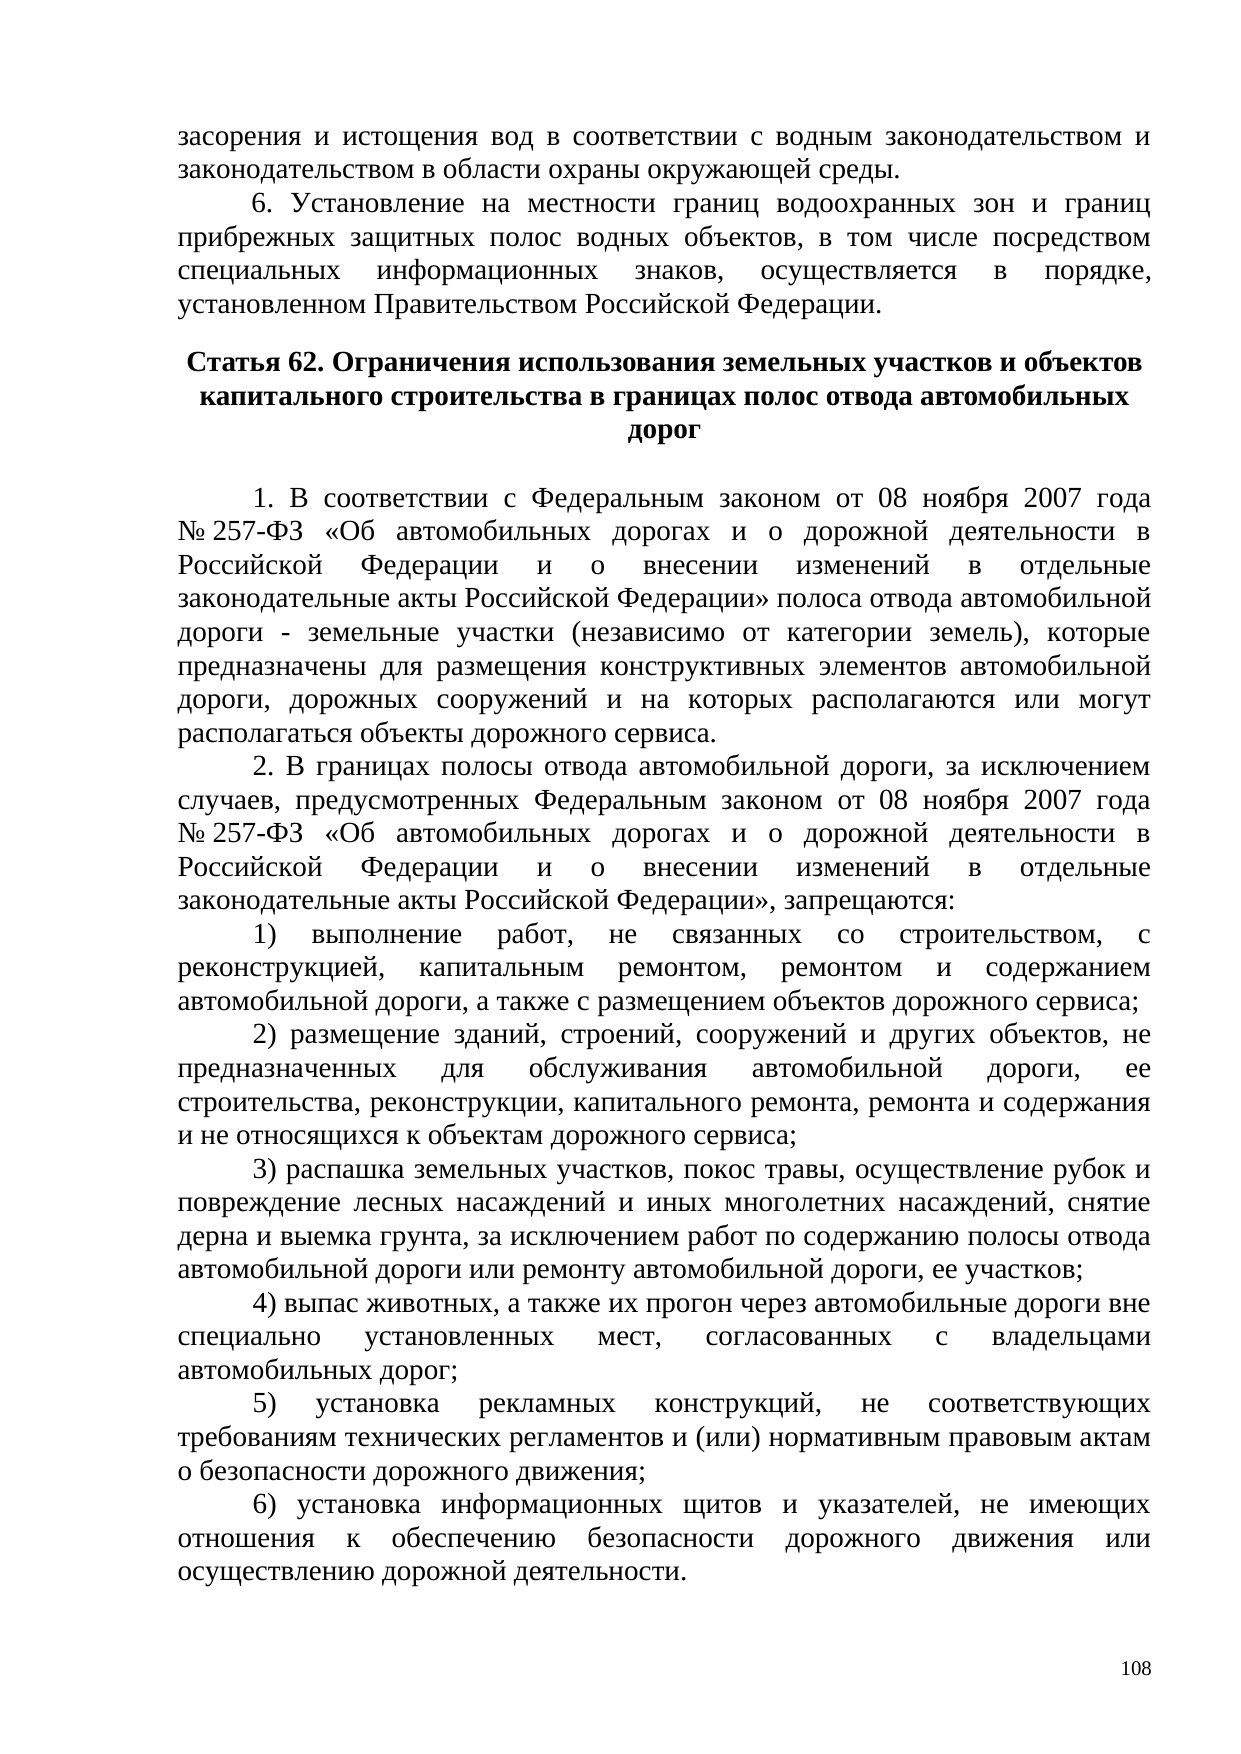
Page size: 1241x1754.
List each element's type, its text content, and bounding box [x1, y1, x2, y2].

text 1) выполнение работ, не связанных со строительством, с реконструкцией, капитальным ремонтом, ремонтом и содержанием автомобильной дороги, а также с размещением объектов дорожного сервиса; [177, 916, 1152, 1017]
text 5) установка рекламных конструкций, не соответствующих требованиям технических регламентов и (или) нормативным правовым актам о безопасности дорожного движения; [177, 1386, 1152, 1486]
text 2) размещение зданий, строений, сооружений и других объектов, не предназначенных для обслуживания автомобильной дороги, ее строительства, реконструкции, капитального ремонта, ремонта и содержания и не относящихся к объектам дорожного сервиса; [177, 1017, 1152, 1151]
text 4) выпас животных, а также их прогон через автомобильные дороги вне специально установленных мест, согласованных с владельцами автомобильных дорог; [177, 1285, 1152, 1386]
text 2. В границах полосы отвода автомобильной дороги, за исключением случаев, предусмотренных Федеральным законом от 08 ноября 2007 года № 257-ФЗ «Об автомобильных дорогах и о дорожной деятельности в Российской Федерации и о внесении изменений в отдельные законодательные акты Российской Федерации», запрещаются: [177, 748, 1152, 916]
text 6. Установление на местности границ водоохранных зон и границ прибрежных защитных полос водных объектов, в том числе посредством специальных информационных знаков, осуществляется в порядке, установленном Правительством Российской Федерации. [177, 185, 1152, 319]
text 6) установка информационных щитов и указателей, не имеющих отношения к обеспечению безопасности дорожного движения или осуществлению дорожной деятельности. [177, 1486, 1152, 1587]
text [177, 118, 1152, 185]
subtitle Статья 62. Ограничения использования земельных участков и объектов капитального строительства в границах полос отвода автомобильных дорог [177, 344, 1152, 445]
text 3) распашка земельных участков, покос травы, осуществление рубок и повреждение лесных насаждений и иных многолетних насаждений, снятие дерна и выемка грунта, за исключением работ по содержанию полосы отвода автомобильной дороги или ремонту автомобильной дороги, ее участков; [177, 1151, 1152, 1285]
text 1. В соответствии с Федеральным законом от 08 ноября 2007 года № 257-ФЗ «Об автомобильных дорогах и о дорожной деятельности в Российской Федерации и о внесении изменений в отдельные законодательные акты Российской Федерации» полоса отвода автомобильной дороги - земельные участки (независимо от категории земель), которые предназначены для размещения конструктивных элементов автомобильной дороги, дорожных сооружений и на которых располагаются или могут располагаться объекты дорожного сервиса. [177, 480, 1152, 748]
